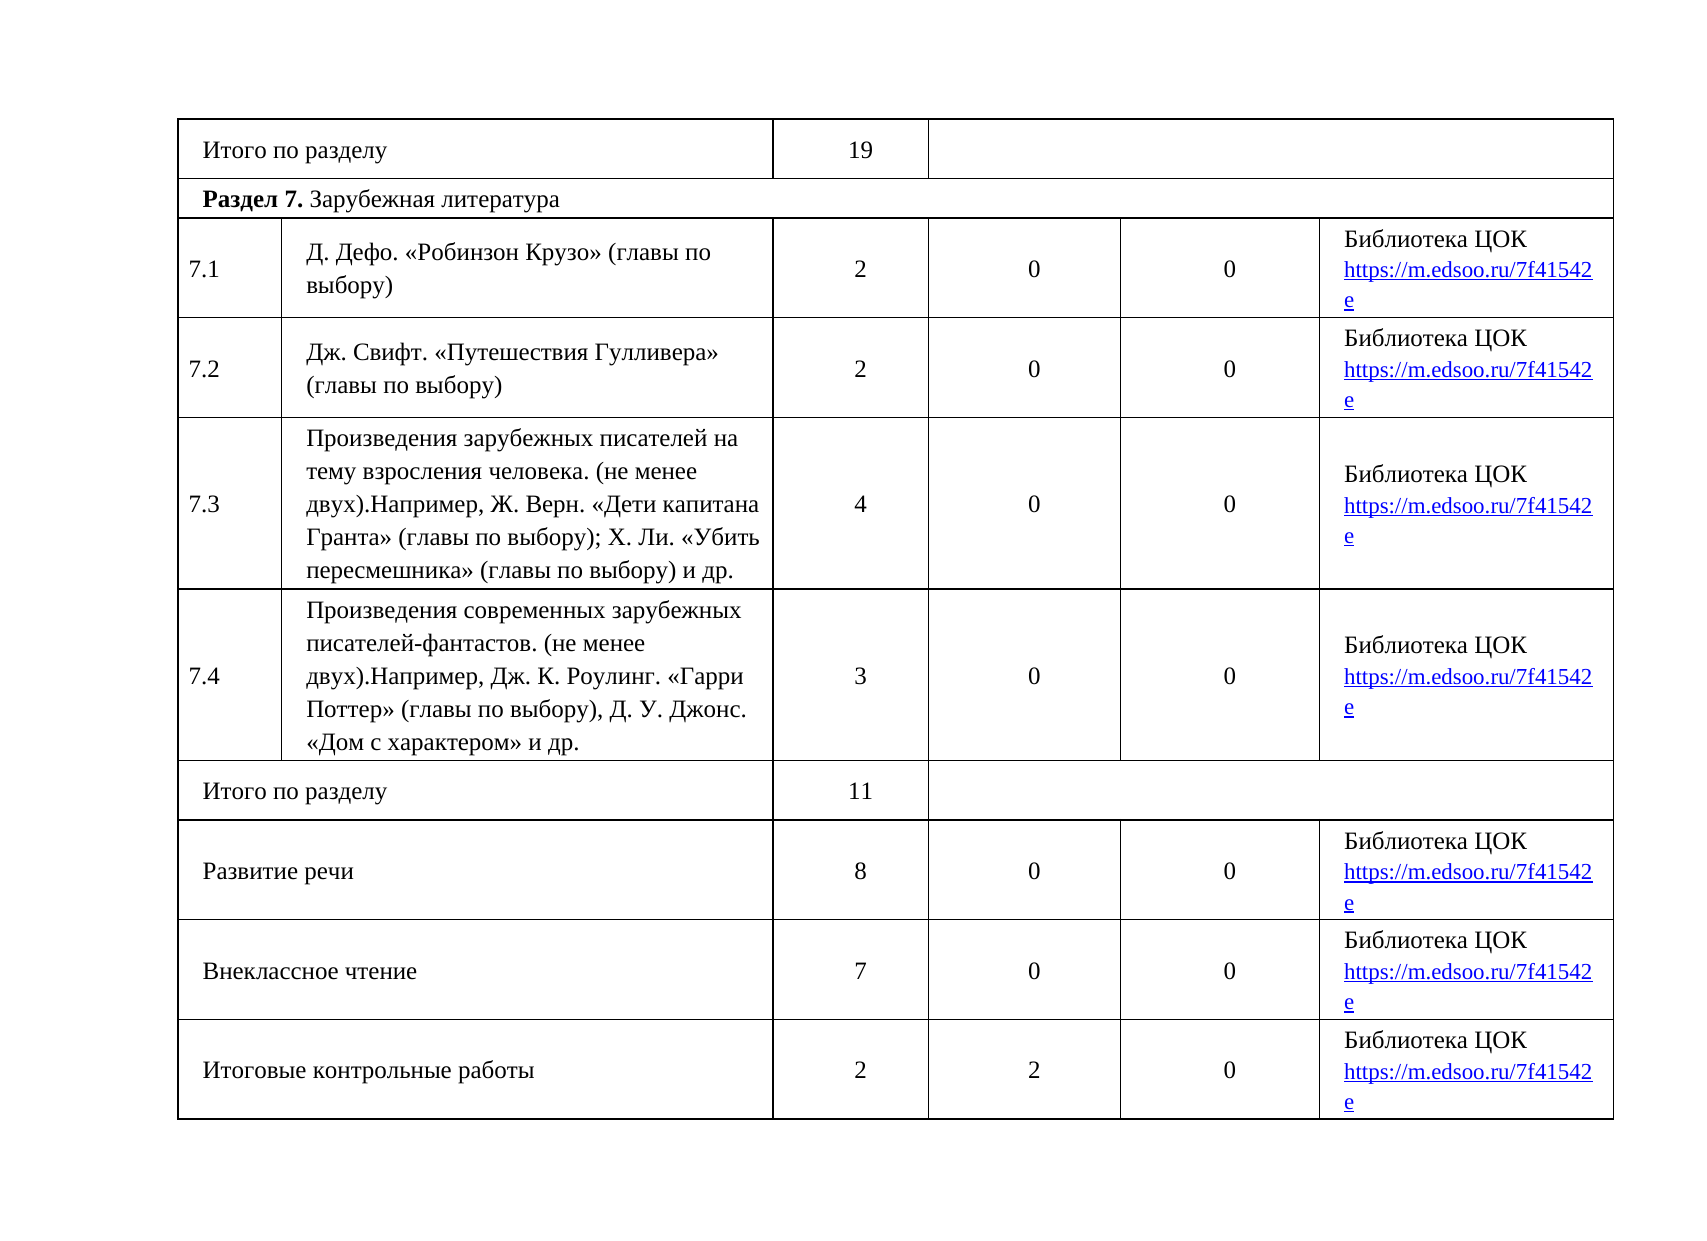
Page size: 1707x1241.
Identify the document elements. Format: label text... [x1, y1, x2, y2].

table_cell 2 [774, 219, 928, 317]
table_cell 4 [774, 418, 928, 588]
table_cell 3 [774, 590, 928, 759]
table_cell 0 [1121, 418, 1319, 588]
table_cell 0 [1121, 821, 1319, 919]
table_cell 2 [774, 1020, 928, 1118]
table_cell Произведения зарубежных писателей на тему взросления человека. (не менее двух).Например, Ж. Верн. «Дети капитана Гранта» (главы по выбору); Х. Ли. «Убить пересмешника» (главы по выбору) и др. [282, 418, 772, 588]
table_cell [1320, 1020, 1613, 1118]
table_cell 0 [1121, 920, 1319, 1018]
table_cell 0 [929, 418, 1120, 588]
table_cell 0 [1121, 318, 1319, 417]
table_cell 0 [929, 219, 1120, 317]
table_cell Внеклассное чтение [179, 920, 772, 1018]
table_cell Итоговые контрольные работы [179, 1020, 772, 1118]
table_cell 7.2 [179, 318, 281, 417]
table_cell 7.1 [179, 219, 281, 317]
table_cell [1320, 920, 1613, 1018]
table_cell 0 [1121, 1020, 1319, 1118]
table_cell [1320, 821, 1613, 919]
table_cell 7.4 [179, 590, 281, 759]
table_cell 2 [929, 1020, 1120, 1118]
table_cell 0 [1121, 219, 1319, 317]
table_cell 7.3 [179, 418, 281, 588]
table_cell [1320, 219, 1613, 317]
table_cell 2 [774, 318, 928, 417]
table_cell Раздел 7. Зарубежная литература [179, 179, 1613, 217]
table_cell Итого по разделу [179, 761, 772, 819]
table_cell 0 [929, 920, 1120, 1018]
table_cell Д. Дефо. «Робинзон Крузо» (главы по выбору) [282, 219, 772, 317]
table_cell Библиотека ЦОК https://m.edsoo.ru/7f41542e [1320, 418, 1613, 588]
table_cell 11 [774, 761, 928, 819]
table_cell Развитие речи [179, 821, 772, 919]
table_cell Итого по разделу [179, 120, 772, 178]
table_cell 0 [929, 821, 1120, 919]
table_cell Дж. Свифт. «Путешествия Гулливера» (главы по выбору) [282, 318, 772, 417]
table_cell 0 [929, 590, 1120, 759]
table_cell [929, 120, 1613, 178]
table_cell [1320, 318, 1613, 417]
table_cell Библиотека ЦОК https://m.edsoo.ru/7f41542e [1320, 590, 1613, 759]
table_cell 19 [774, 120, 928, 178]
table_cell 7 [774, 920, 928, 1018]
table_cell [929, 761, 1613, 819]
table_cell 0 [929, 318, 1120, 417]
table_cell 0 [1121, 590, 1319, 759]
table_cell 8 [774, 821, 928, 919]
table_cell Произведения современных зарубежных писателей-фантастов. (не менее двух).Например, Дж. К. Роулинг. «Гарри Поттер» (главы по выбору), Д. У. Джонс. «Дом с характером» и др. [282, 590, 772, 759]
